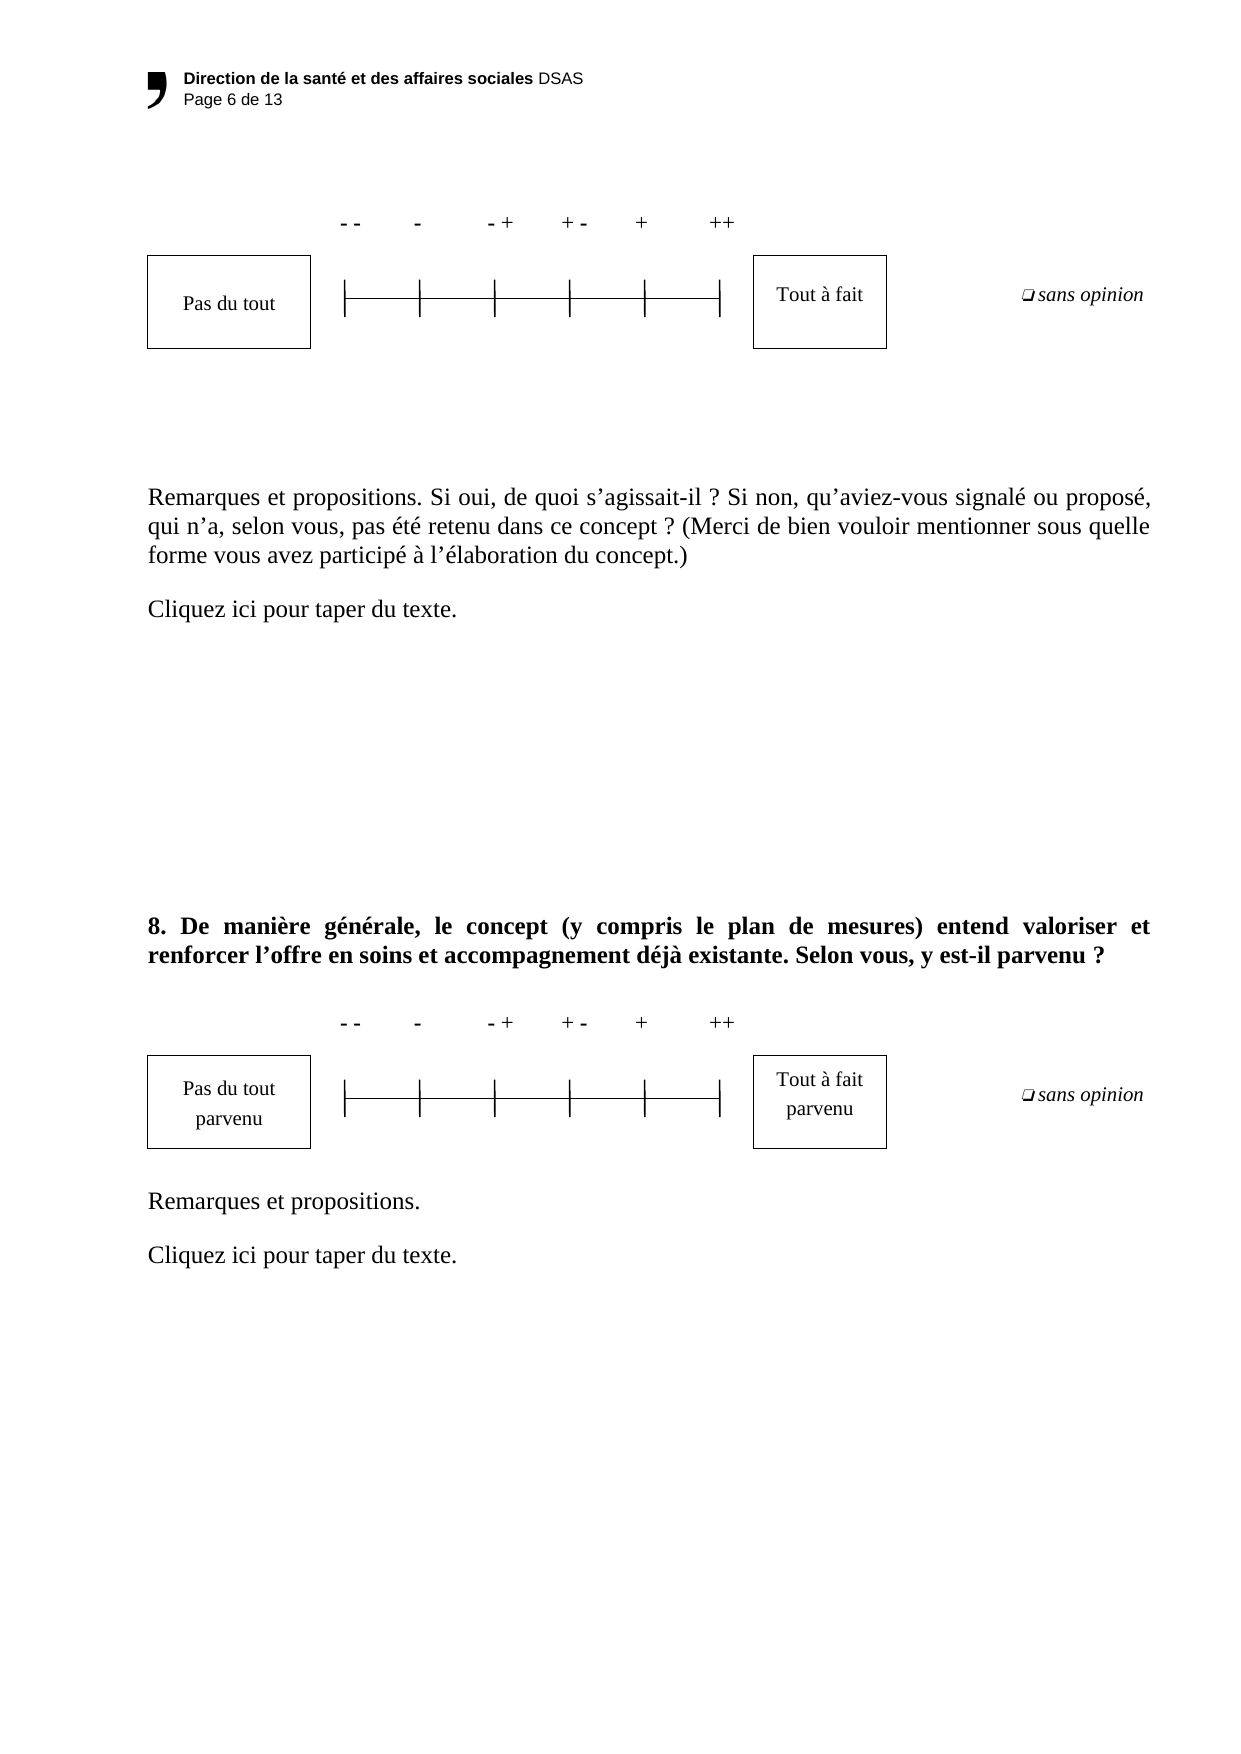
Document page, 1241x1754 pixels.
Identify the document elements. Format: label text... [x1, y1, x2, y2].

table_cell Pas du tout [148, 256, 310, 347]
table_cell Tout à fait parvenu [754, 1056, 886, 1147]
table_header - - - - + + - + ++ [148, 207, 1155, 255]
picture [147, 72, 167, 109]
table_cell [311, 255, 753, 347]
table_cell sans opinion [887, 1055, 1155, 1147]
table_cell Tout à fait [754, 256, 886, 347]
table_cell Pas du tout parvenu [148, 1056, 310, 1147]
text Remarques et propositions. [148, 1186, 1152, 1215]
text Remarques et propositions. Si oui, de quoi s’agissait-il ? Si non, qu’aviez-vous signalé ou proposé, qui n’a, selon vous, pas été retenu dans ce concept ? (Merci de bien vouloir mentionner sous quelle forme vous avez participé à l’élaboration du concept.) [148, 482, 1152, 569]
table_cell sans opinion [887, 255, 1155, 347]
text 8. De manière générale, le concept (y compris le plan de mesures) entend valoriser et renforcer l’offre en soins et accompagnement déjà existante. Selon vous, y est-il parvenu ? [148, 911, 1152, 969]
table_cell [311, 1055, 753, 1147]
table_header - - - - + + - + ++ [148, 1007, 1155, 1055]
